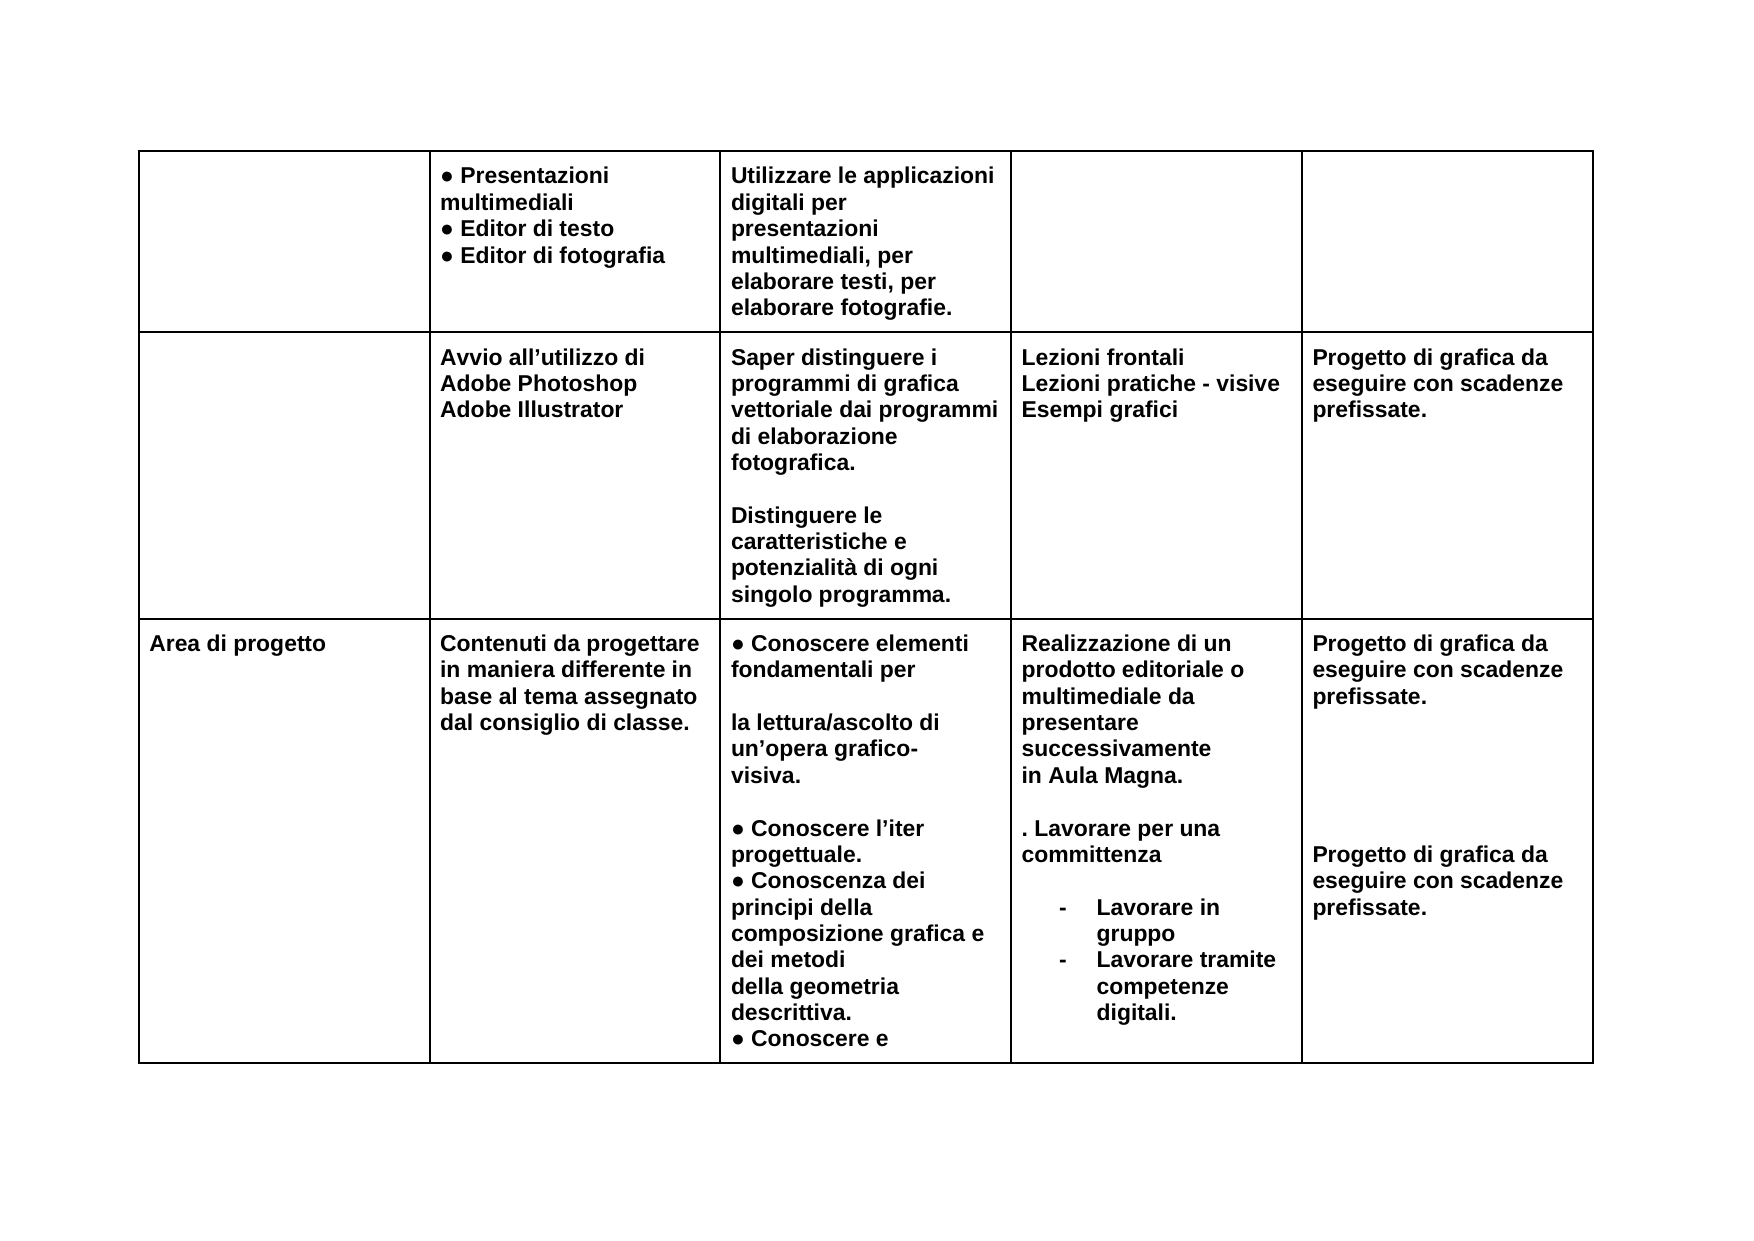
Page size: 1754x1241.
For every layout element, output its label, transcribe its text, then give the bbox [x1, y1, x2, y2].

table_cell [1012, 620, 1301, 1062]
table_cell Lezioni frontali Lezioni pratiche - visive Esempi grafici [1012, 333, 1301, 617]
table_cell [431, 152, 719, 331]
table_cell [431, 620, 719, 1062]
table_cell Area di progetto [140, 620, 429, 1062]
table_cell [140, 152, 429, 331]
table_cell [721, 152, 1010, 331]
table_cell Saper distinguere i programmi di grafica vettoriale dai programmi di elaborazione fotografica. Distinguere le caratteristiche e potenzialità di ogni singolo programma. [721, 333, 1010, 617]
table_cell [1303, 620, 1592, 1062]
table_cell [1012, 152, 1301, 331]
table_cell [721, 620, 1010, 1062]
table_cell [140, 333, 429, 617]
table_cell Progetto di grafica da eseguire con scadenze prefissate. [1303, 333, 1592, 617]
table_cell Avvio all’utilizzo di Adobe Photoshop Adobe Illustrator [431, 333, 719, 617]
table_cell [1303, 152, 1592, 331]
